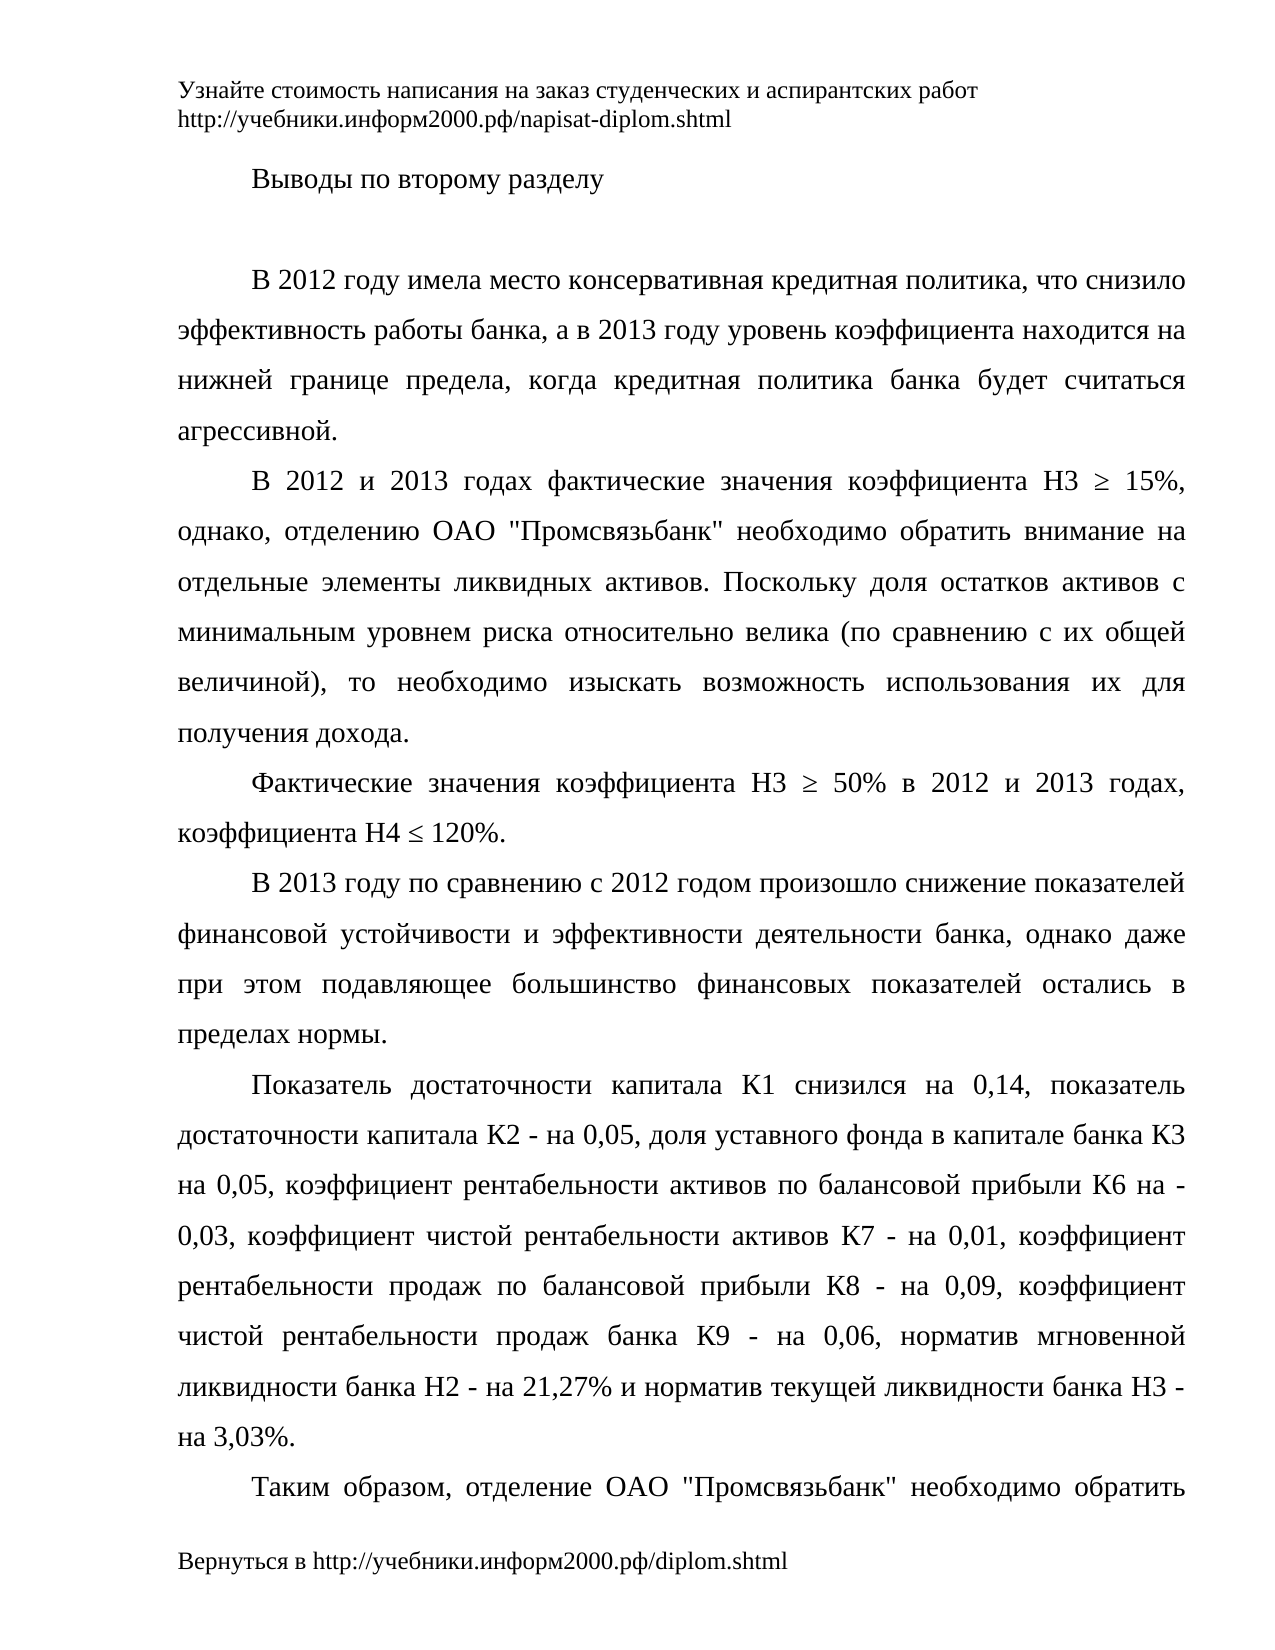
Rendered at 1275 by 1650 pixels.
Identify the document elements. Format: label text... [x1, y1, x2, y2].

text В 2013 году по сравнению с 2012 годом произошло снижение показателей финансовой устойчивости и эффективности деятельности банка, однако даже при этом подавляющее большинство финансовых показателей остались в пределах нормы. [177, 866, 1186, 1050]
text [177, 1469, 1186, 1503]
text Выводы по второму разделу [177, 161, 1186, 195]
text Фактические значения коэффициента Н3 ≥ 50% в 2012 и 2013 годах, коэффициента Н4 ≤ 120%. [177, 765, 1186, 849]
text Показатель достаточности капитала К1 снизился на 0,14, показатель достаточности капитала К2 - на 0,05, доля уставного фонда в капитале банка К3 на 0,05, коэффициент рентабельности активов по балансовой прибыли К6 на - 0,03, коэффициент чистой рентабельности активов К7 - на 0,01, коэффициент рентабельности продаж по балансовой прибыли К8 - на 0,09, коэффициент чистой рентабельности продаж банка К9 - на 0,06, норматив мгновенной ликвидности банка Н2 - на 21,27% и норматив текущей ликвидности банка Н3 - на 3,03%. [177, 1067, 1186, 1453]
text В 2012 и 2013 годах фактические значения коэффициента Н3 ≥ 15%, однако, отделению ОАО "Промсвязьбанк" необходимо обратить внимание на отдельные элементы ликвидных активов. Поскольку доля остатков активов с минимальным уровнем риска относительно велика (по сравнению с их общей величиной), то необходимо изыскать возможность использования их для получения дохода. [177, 463, 1186, 748]
text В 2012 году имела место консервативная кредитная политика, что снизило эффективность работы банка, а в 2013 году уровень коэффициента находится на нижней границе предела, когда кредитная политика банка будет считаться агрессивной. [177, 262, 1186, 446]
